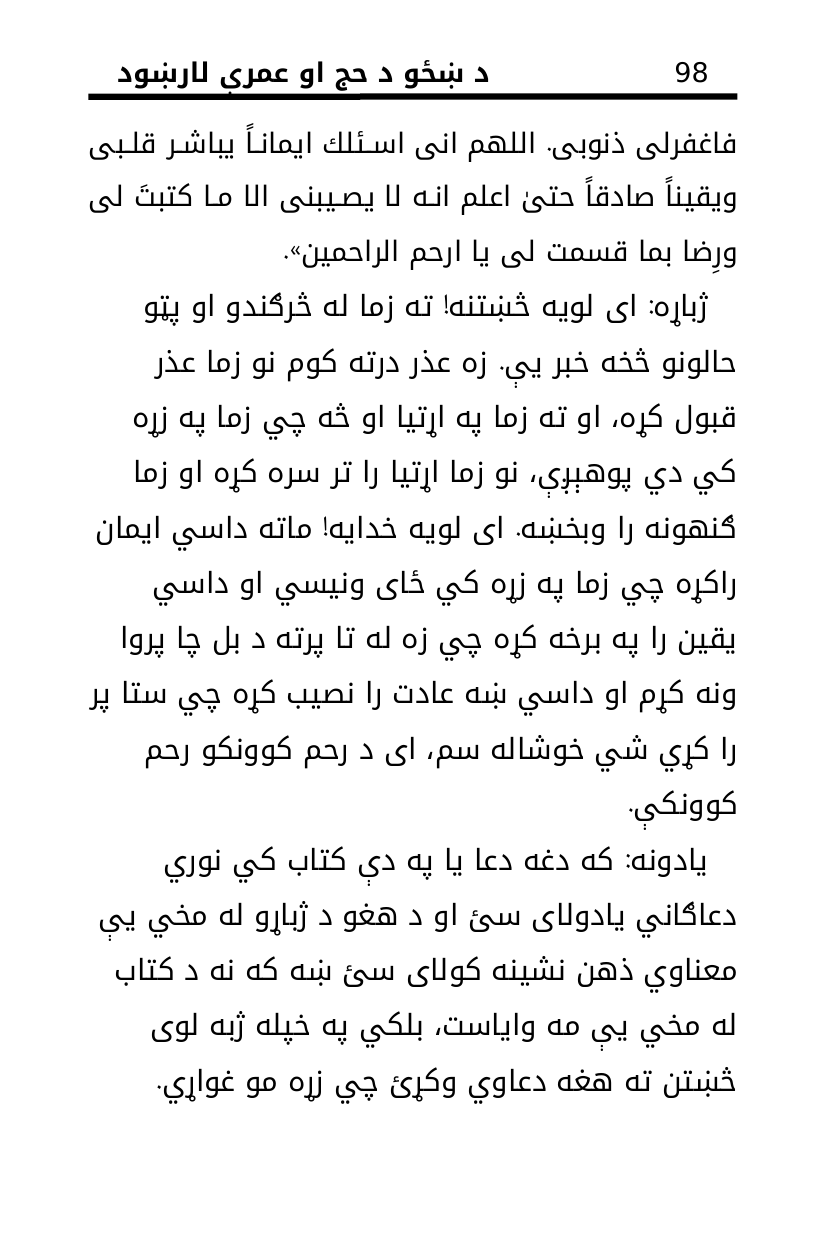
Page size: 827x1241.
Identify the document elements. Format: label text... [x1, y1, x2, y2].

text ژباړه: اى لويه څښتنه! ته زما له څرګندو او پټو حالونو څخه خبر يې. زه عذر درته كوم نو زما عذر قبول كړه، او ته زما په اړتيا او څه چي زما په زړه كي دي پوهېږې، نو زما اړتيا را تر سره كړه او زما ګنهونه را وبخښه. اى لويه خدايه! ماته داسي ايمان راكړه چي زما په زړه كي ځاى ونيسي او داسي يقين را په برخه كړه چي زه له تا پرته د بل چا پروا ونه كړم او داسي ښه عادت را نصيب كړه چي ستا پر را كړي شي خوشاله سم، اى د رحم كوونكو رحم كوونكې. [89, 279, 738, 832]
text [89, 117, 738, 279]
text يادونه: که دغه دعا يا په دې کتاب کي نوري دعاګاني يادولاى سئ او د هغو د ژباړو له مخي يې معناوي ذهن نشينه کولاى سئ ښه که نه د کتاب له مخي يې مه واياست، بلکي په خپله ژبه لوى څښتن ته هغه دعاوي وکړئ چي زړه مو غواړي. [89, 832, 738, 1109]
